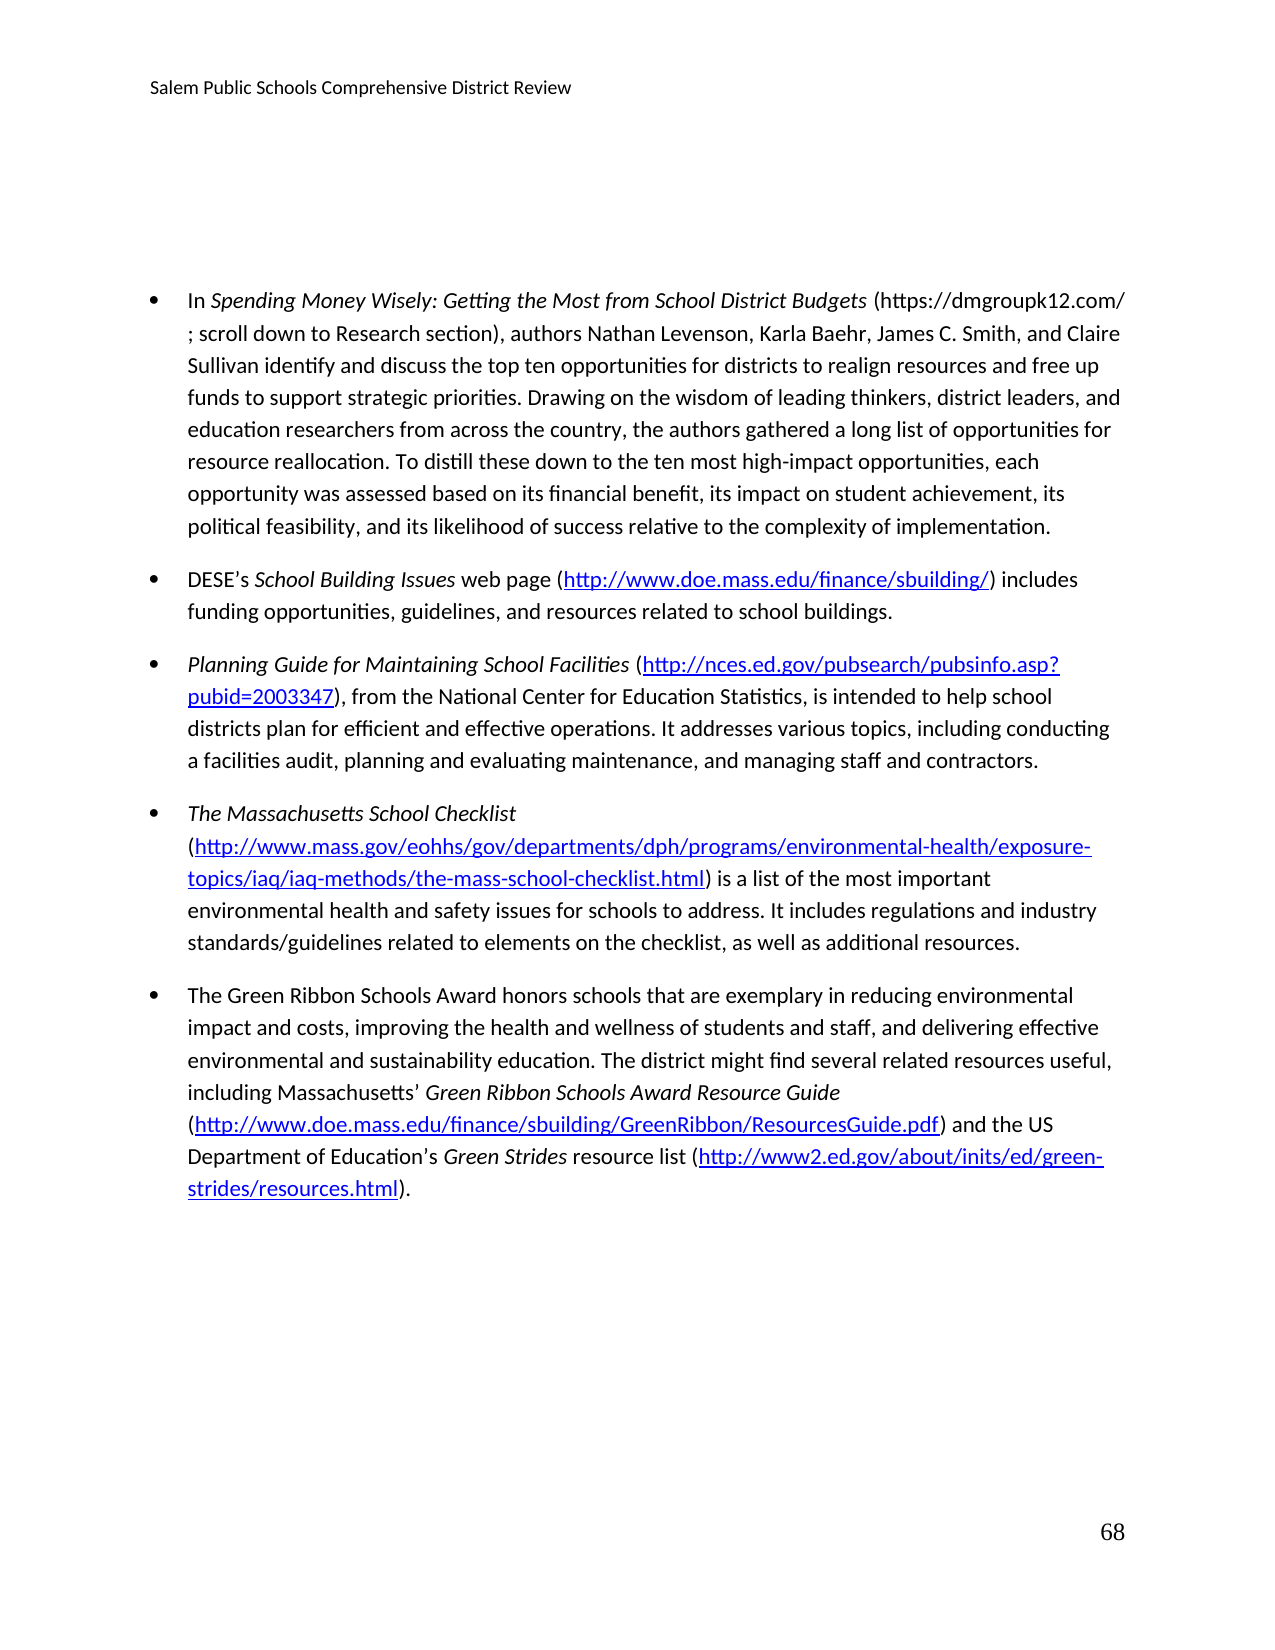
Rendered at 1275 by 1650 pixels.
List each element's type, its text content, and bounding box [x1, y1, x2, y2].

list DESE’s School Building Issues web page (http://www.doe.mass.edu/finance/sbuilding/) includes funding opportunities, guidelines, and resources related to school buildings. [150, 565, 1125, 625]
list In Spending Money Wisely: Getting the Most from School District Budgets (https://dmgroupk12.com/ ; scroll down to Research section), authors Nathan Levenson, Karla Baehr, James C. Smith, and Claire Sullivan identify and discuss the top ten opportunities for districts to realign resources and free up funds to support strategic priorities. Drawing on the wisdom of leading thinkers, district leaders, and education researchers from across the country, the authors gathered a long list of opportunities for resource reallocation. To distill these down to the ten most high-impact opportunities, each opportunity was assessed based on its financial benefit, its impact on student achievement, its political feasibility, and its likelihood of success relative to the complexity of implementation. [150, 286, 1125, 540]
list The Massachusetts School Checklist (http://www.mass.gov/eohhs/gov/departments/dph/programs/environmental-health/exposure-topics/iaq/iaq-methods/the-mass-school-checklist.html) is a list of the most important environmental health and safety issues for schools to address. It includes regulations and industry standards/guidelines related to elements on the checklist, as well as additional resources. [150, 799, 1125, 956]
list The Green Ribbon Schools Award honors schools that are exemplary in reducing environmental impact and costs, improving the health and wellness of students and staff, and delivering effective environmental and sustainability education. The district might find several related resources useful, including Massachusetts’ Green Ribbon Schools Award Resource Guide (http://www.doe.mass.edu/finance/sbuilding/GreenRibbon/ResourcesGuide.pdf) and the US Department of Education’s Green Strides resource list (http://www2.ed.gov/about/inits/ed/green-strides/resources.html). [150, 981, 1125, 1202]
list Planning Guide for Maintaining School Facilities (http://nces.ed.gov/pubsearch/pubsinfo.asp?pubid=2003347), from the National Center for Education Statistics, is intended to help school districts plan for efficient and effective operations. It addresses various topics, including conducting a facilities audit, planning and evaluating maintenance, and managing staff and contractors. [150, 650, 1125, 774]
